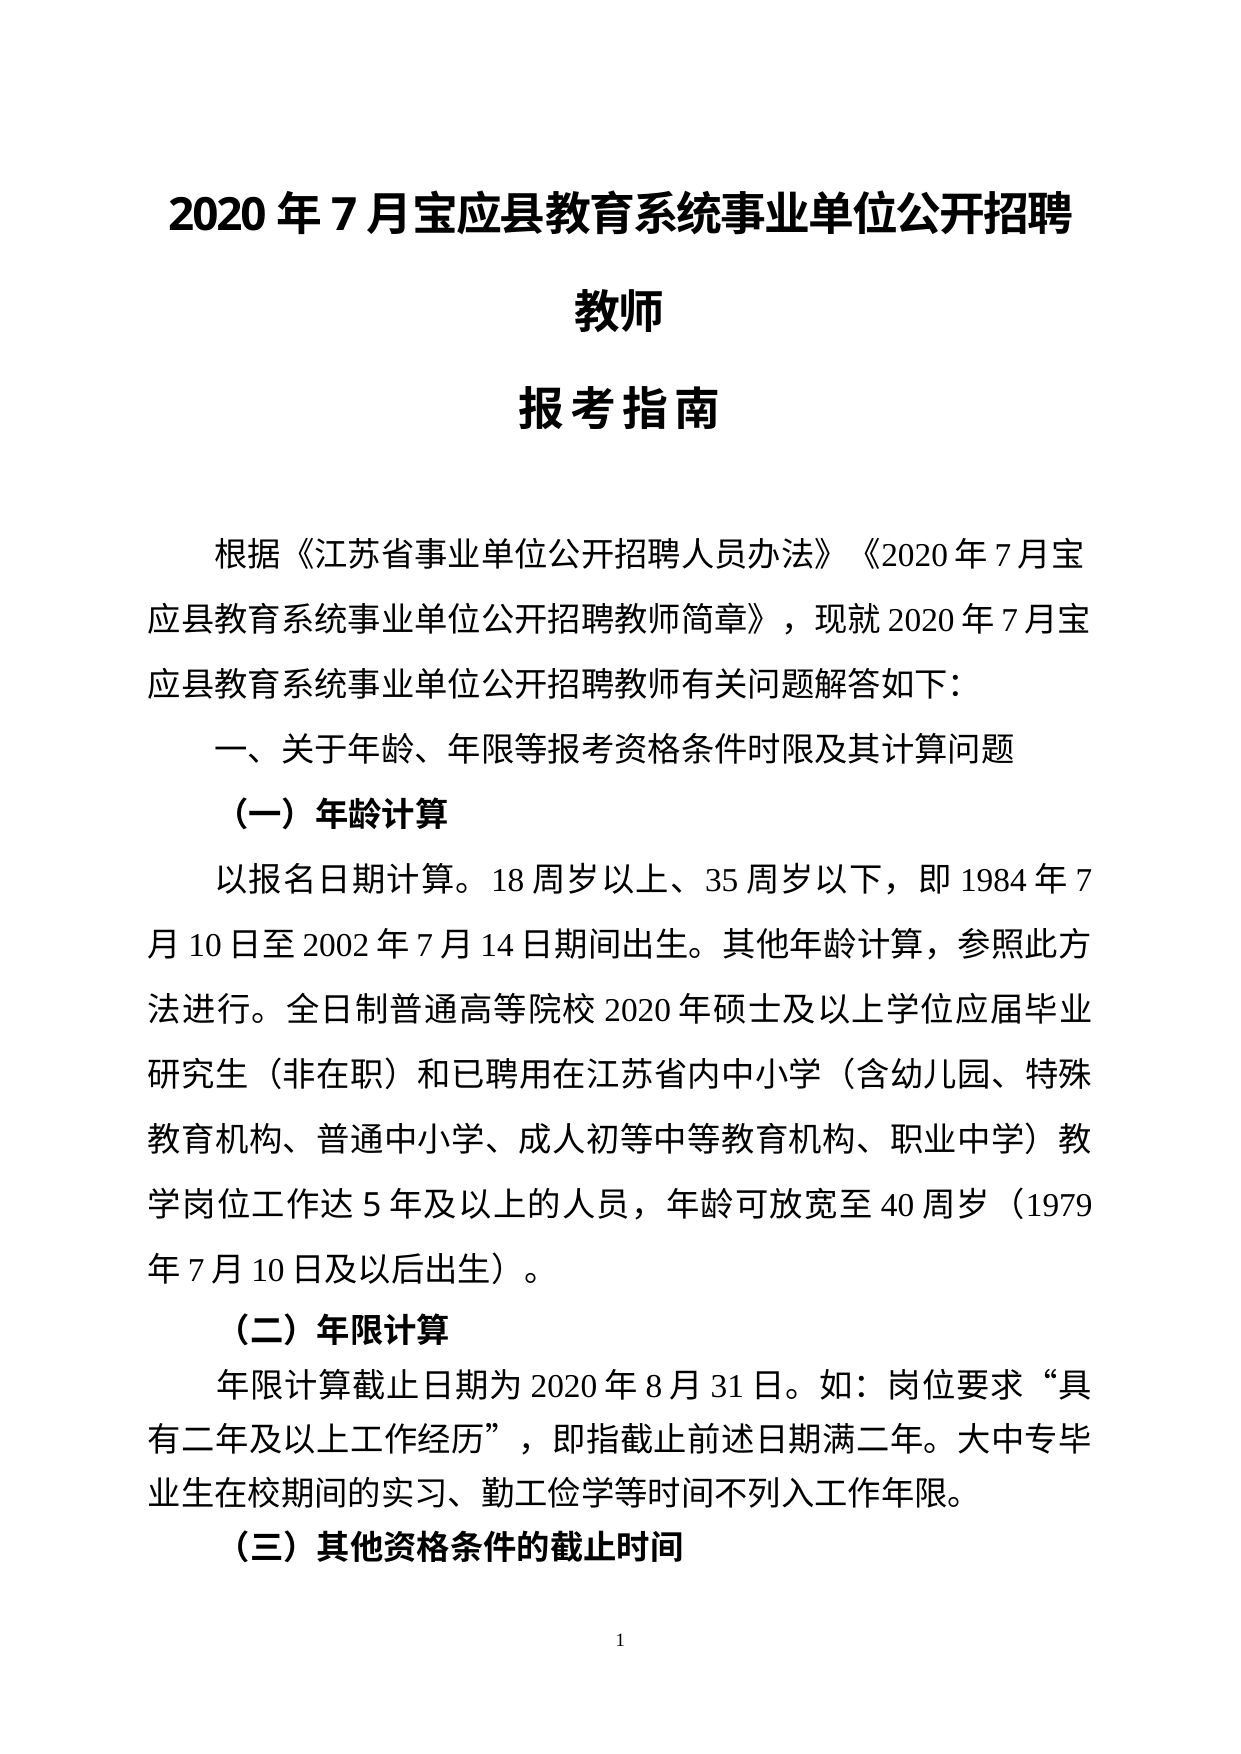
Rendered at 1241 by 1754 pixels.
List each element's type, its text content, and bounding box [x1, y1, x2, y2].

text 以报名日期计算。18周岁以上、35周岁以下，即1984年7月10日至2002年7月14日期间出生。其他年龄计算，参照此方法进行。全日制普通高等院校2020年硕士及以上学位应届毕业研究生（非在职）和已聘用在江苏省内中小学（含幼儿园、特殊教育机构、普通中小学、成人初等中等教育机构、职业中学）教学岗位工作达5年及以上的人员，年龄可放宽至40周岁（1979年7月10日及以后出生）。 [148, 844, 1092, 1299]
text 2020年7月宝应县教育系统事业单位公开招聘教师 [148, 162, 1092, 357]
text （一）年龄计算 [148, 779, 1092, 844]
text 一、关于年龄、年限等报考资格条件时限及其计算问题 [148, 714, 1092, 779]
text （二）年限计算 [148, 1299, 1092, 1354]
text 年限计算截止日期为2020年8月31日。如：岗位要求“具有二年及以上工作经历”，即指截止前述日期满二年。大中专毕业生在校期间的实习、勤工俭学等时间不列入工作年限。 [148, 1354, 1092, 1516]
text 根据《江苏省事业单位公开招聘人员办法》《2020年7月宝应县教育系统事业单位公开招聘教师简章》，现就2020年7月宝应县教育系统事业单位公开招聘教师有关问题解答如下： [148, 519, 1092, 714]
text 报 考 指 南 [148, 357, 1092, 454]
list 其他资格条件的截止时间 [148, 1516, 1092, 1570]
